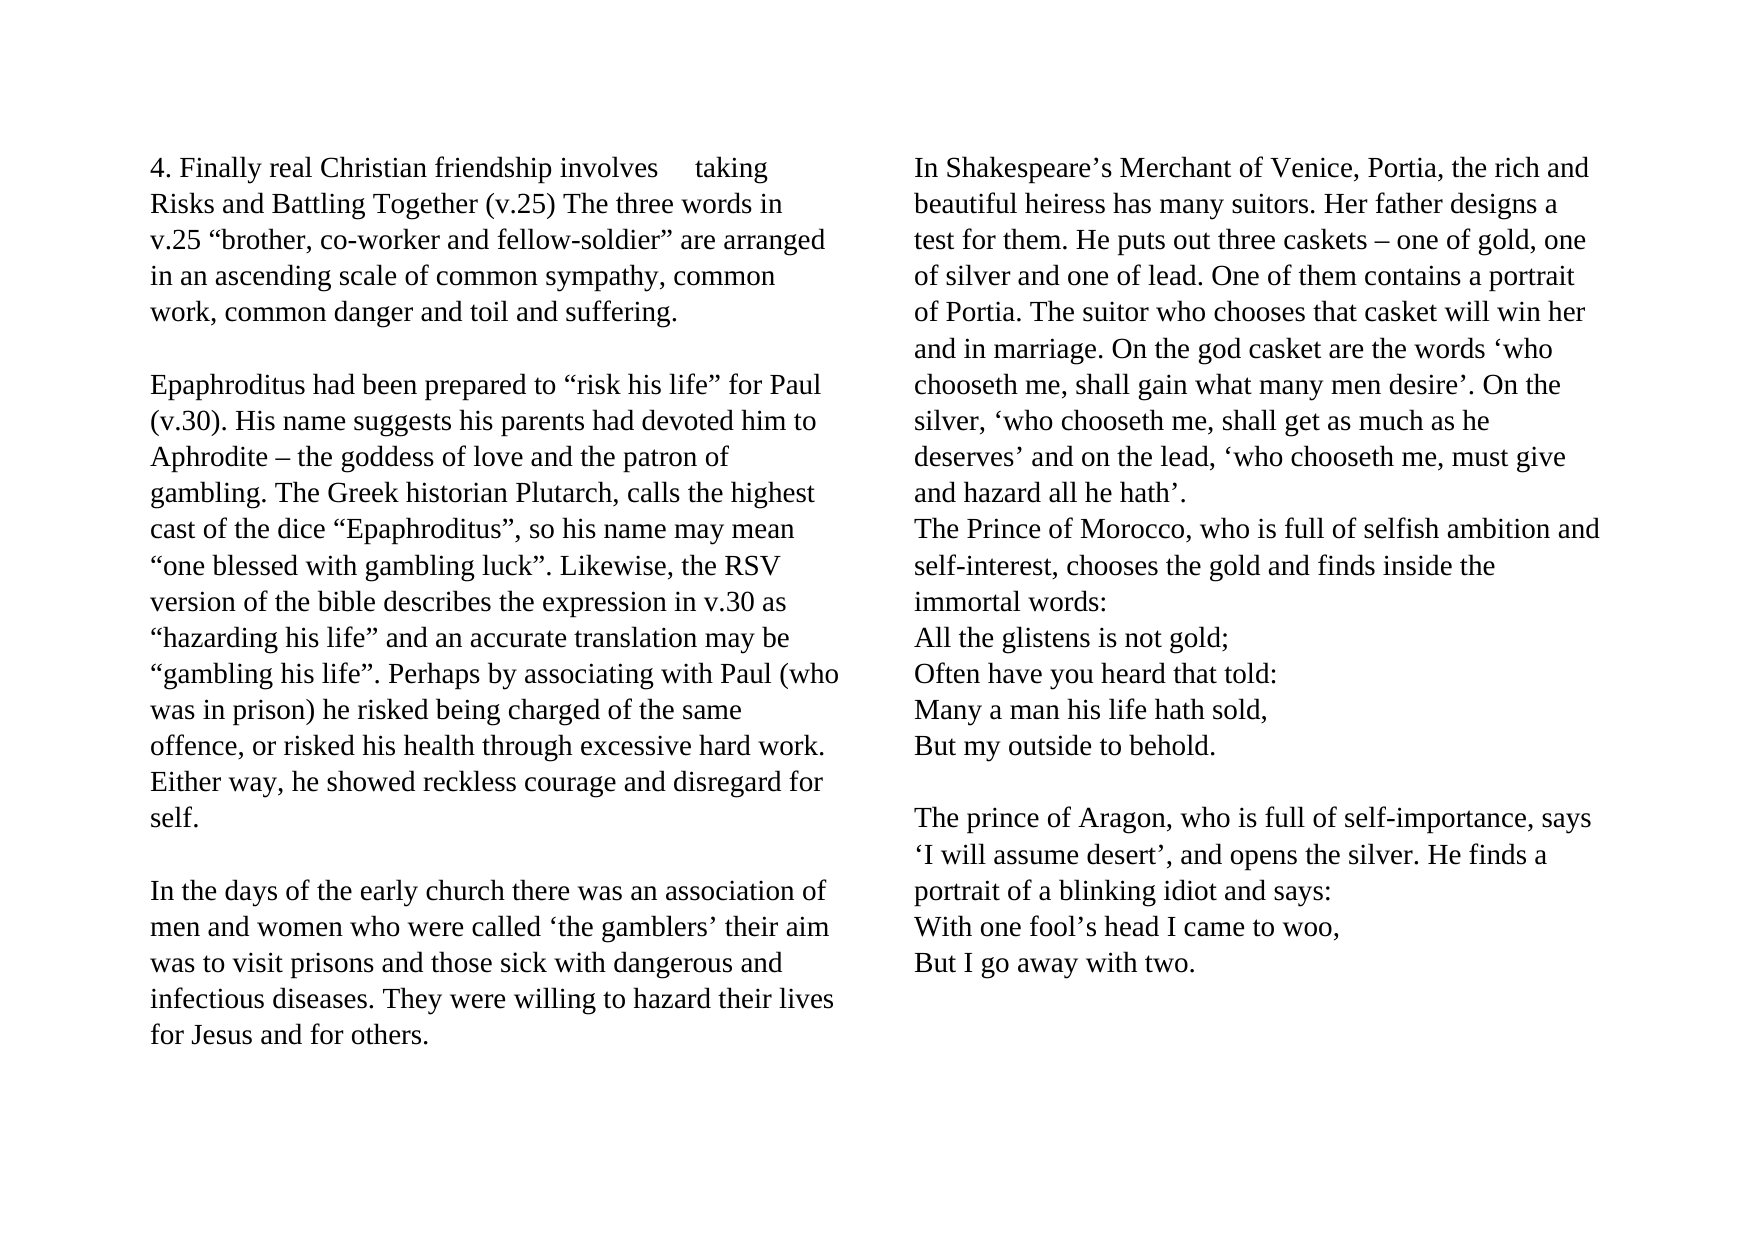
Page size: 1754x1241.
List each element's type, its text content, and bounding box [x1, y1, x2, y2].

text Many a man his life hath sold, [914, 692, 1604, 726]
text The prince of Aragon, who is full of self-importance, says ‘I will assume desert’, and opens the silver. He finds a portrait of a blinking idiot and says: [914, 801, 1604, 906]
text But my outside to behold. [914, 728, 1604, 762]
text With one fool’s head I came to woo, [914, 909, 1604, 943]
text The Prince of Morocco, who is full of selfish ambition and self-interest, chooses the gold and finds inside the immortal words: [914, 511, 1604, 617]
text Epaphroditus had been prepared to “risk his life” for Paul (v.30). His name suggests his parents had devoted him to Aphrodite – the goddess of love and the patron of gambling. The Greek historian Plutarch, calls the highest cast of the dice “Epaphroditus”, so his name may mean “one blessed with gambling luck”. Likewise, the RSV version of the bible describes the expression in v.30 as “hazarding his life” and an accurate translation may be “gambling his life”. Perhaps by associating with Paul (who was in prison) he risked being charged of the same offence, or risked his health through excessive hard work. Either way, he showed reckless courage and disregard for self. [150, 367, 840, 834]
text 4. Finally real Christian friendship involves taking Risks and Battling Together (v.25) The three words in v.25 “brother, co-worker and fellow-soldier” are arranged in an ascending scale of common sympathy, common work, common danger and toil and suffering. [150, 150, 840, 328]
text All the glistens is not gold; [914, 620, 1604, 653]
text In the days of the early church there was an association of men and women who were called ‘the gamblers’ their aim was to visit prisons and those sick with dangerous and infectious diseases. They were willing to hazard their lives for Jesus and for others. [150, 873, 840, 1051]
text Often have you heard that told: [914, 656, 1604, 689]
text In Shakespeare’s Merchant of Venice, Portia, the rich and beautiful heiress has many suitors. Her father designs a test for them. He puts out three caskets – one of gold, one of silver and one of lead. One of them contains a portrait of Portia. The suitor who chooses that casket will win her and in marriage. On the god casket are the words ‘who chooseth me, shall gain what many men desire’. On the silver, ‘who chooseth me, shall get as much as he deserves’ and on the lead, ‘who chooseth me, must give and hazard all he hath’. [914, 150, 1604, 509]
text But I go away with two. [914, 945, 1604, 979]
